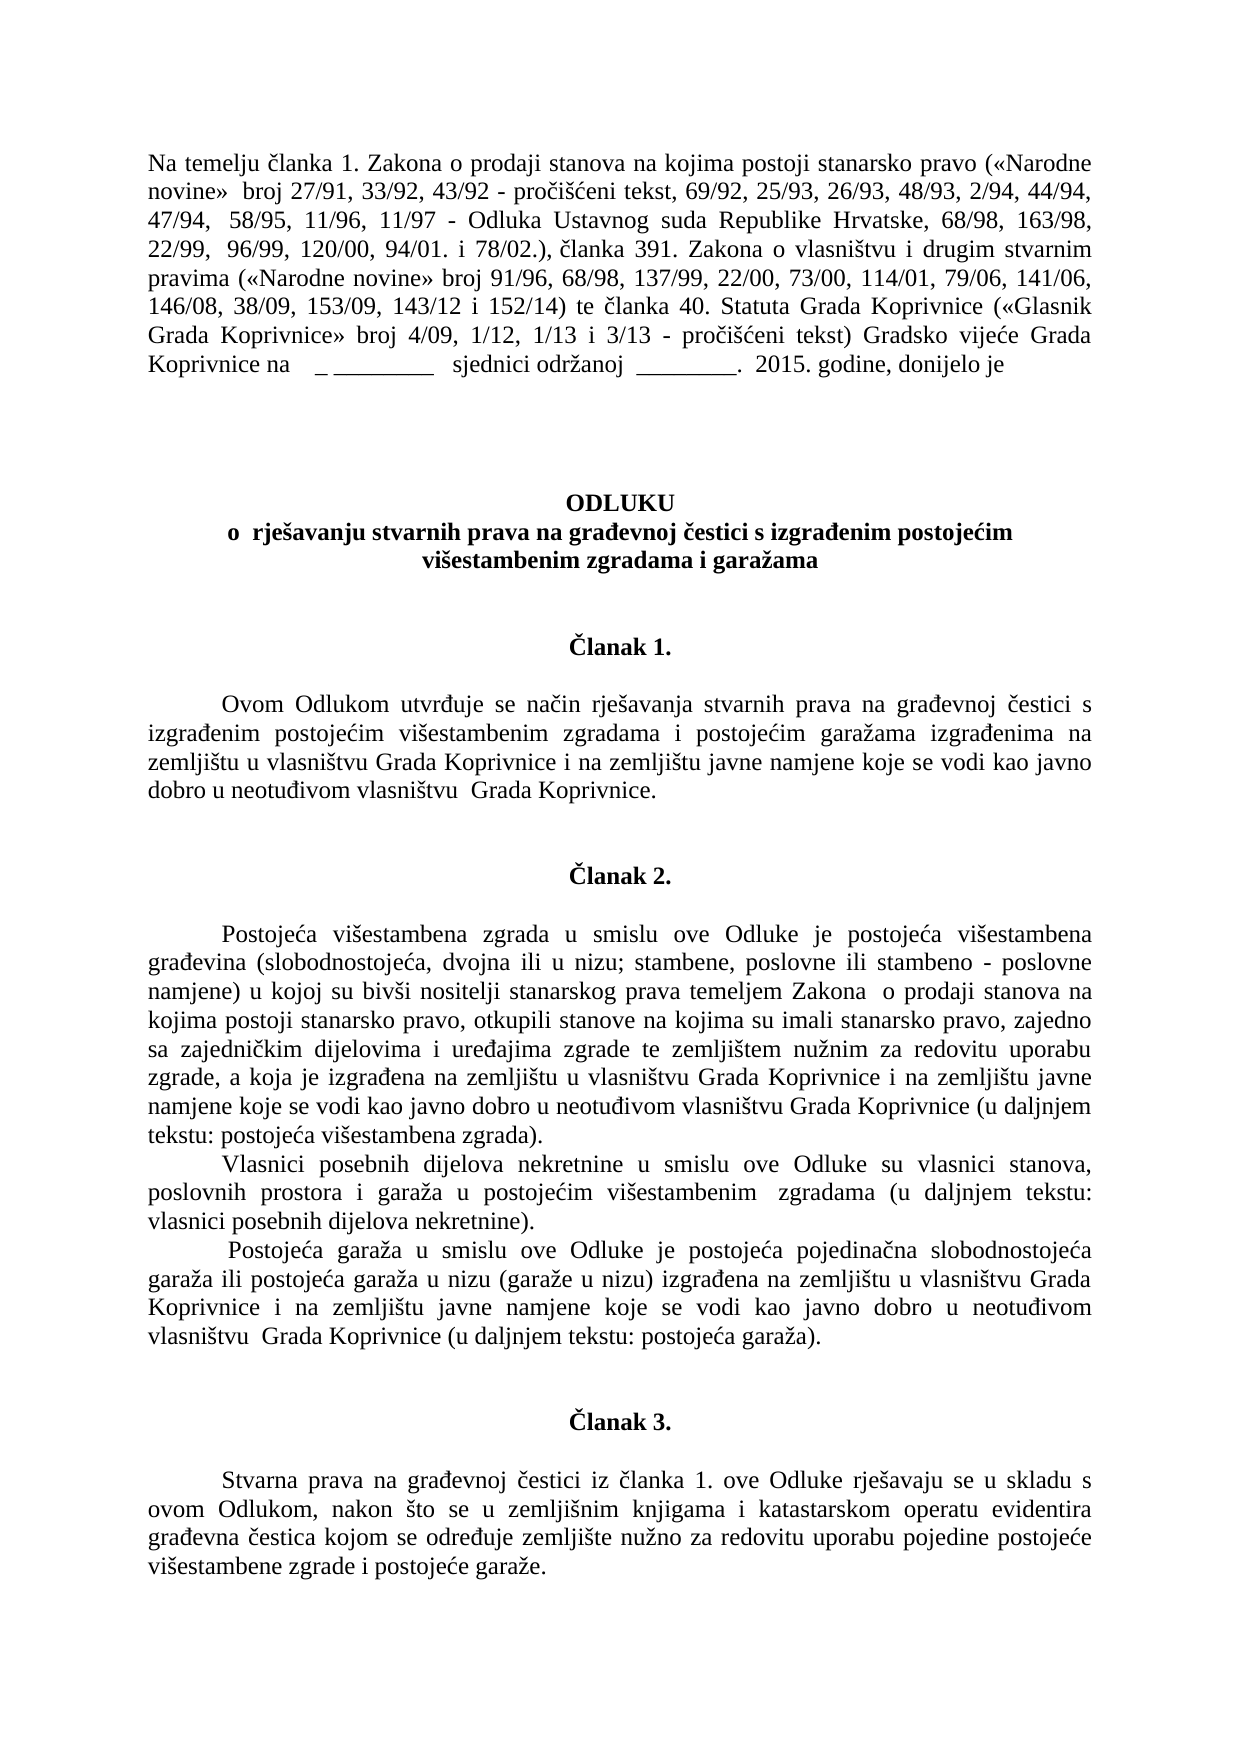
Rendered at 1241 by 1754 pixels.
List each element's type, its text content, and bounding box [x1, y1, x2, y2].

text Članak 2. [148, 861, 1093, 890]
text Postojeća garaža u smislu ove Odluke je postojeća pojedinačna slobodnostojeća garaža ili postojeća garaža u nizu (garaže u nizu) izgrađena na zemljištu u vlasništvu Grada Koprivnice i na zemljištu javne namjene koje se vodi kao javno dobro u neotuđivom vlasništvu Grada Koprivnice (u daljnjem tekstu: postojeća garaža). [148, 1235, 1093, 1350]
text Na temelju članka 1. Zakona o prodaji stanova na kojima postoji stanarsko pravo («Narodne novine» broj 27/91, 33/92, 43/92 - pročišćeni tekst, 69/92, 25/93, 26/93, 48/93, 2/94, 44/94, 47/94, 58/95, 11/96, 11/97 - Odluka Ustavnog suda Republike Hrvatske, 68/98, 163/98, 22/99, 96/99, 120/00, 94/01. i 78/02.), članka 391. Zakona o vlasništvu i drugim stvarnim pravima («Narodne novine» broj 91/96, 68/98, 137/99, 22/00, 73/00, 114/01, 79/06, 141/06, 146/08, 38/09, 153/09, 143/12 i 152/14) te članka 40. Statuta Grada Koprivnice («Glasnik Grada Koprivnice» broj 4/09, 1/12, 1/13 i 3/13 - pročišćeni tekst) Gradsko vijeće Grada Koprivnice na _ ________ sjednici održanoj ________. 2015. godine, donijelo je [148, 148, 1093, 378]
text Stvarna prava na građevnoj čestici iz članka 1. ove Odluke rješavaju se u skladu s ovom Odlukom, nakon što se u zemljišnim knjigama i katastarskom operatu evidentira građevna čestica kojom se određuje zemljište nužno za redovitu uporabu pojedine postojeće višestambene zgrade i postojeće garaže. [148, 1465, 1093, 1580]
text Vlasnici posebnih dijelova nekretnine u smislu ove Odluke su vlasnici stanova, poslovnih prostora i garaža u postojećim višestambenim zgradama (u daljnjem tekstu: vlasnici posebnih dijelova nekretnine). [148, 1149, 1093, 1235]
text Članak 1. [148, 632, 1093, 661]
text ODLUKU [148, 488, 1093, 517]
text Ovom Odlukom utvrđuje se način rješavanja stvarnih prava na građevnoj čestici s izgrađenim postojećim višestambenim zgradama i postojećim garažama izgrađenima na zemljištu u vlasništvu Grada Koprivnice i na zemljištu javne namjene koje se vodi kao javno dobro u neotuđivom vlasništvu Grada Koprivnice. [148, 689, 1093, 804]
text Postojeća višestambena zgrada u smislu ove Odluke je postojeća višestambena građevina (slobodnostojeća, dvojna ili u nizu; stambene, poslovne ili stambeno - poslovne namjene) u kojoj su bivši nositelji stanarskog prava temeljem Zakona o prodaji stanova na kojima postoji stanarsko pravo, otkupili stanove na kojima su imali stanarsko pravo, zajedno sa zajedničkim dijelovima i uređajima zgrade te zemljištem nužnim za redovitu uporabu zgrade, a koja je izgrađena na zemljištu u vlasništvu Grada Koprivnice i na zemljištu javne namjene koje se vodi kao javno dobro u neotuđivom vlasništvu Grada Koprivnice (u daljnjem tekstu: postojeća višestambena zgrada). [148, 919, 1093, 1149]
text višestambenim zgradama i garažama [148, 546, 1093, 574]
text o rješavanju stvarnih prava na građevnoj čestici s izgrađenim postojećim [148, 517, 1093, 546]
text Članak 3. [148, 1407, 1093, 1436]
